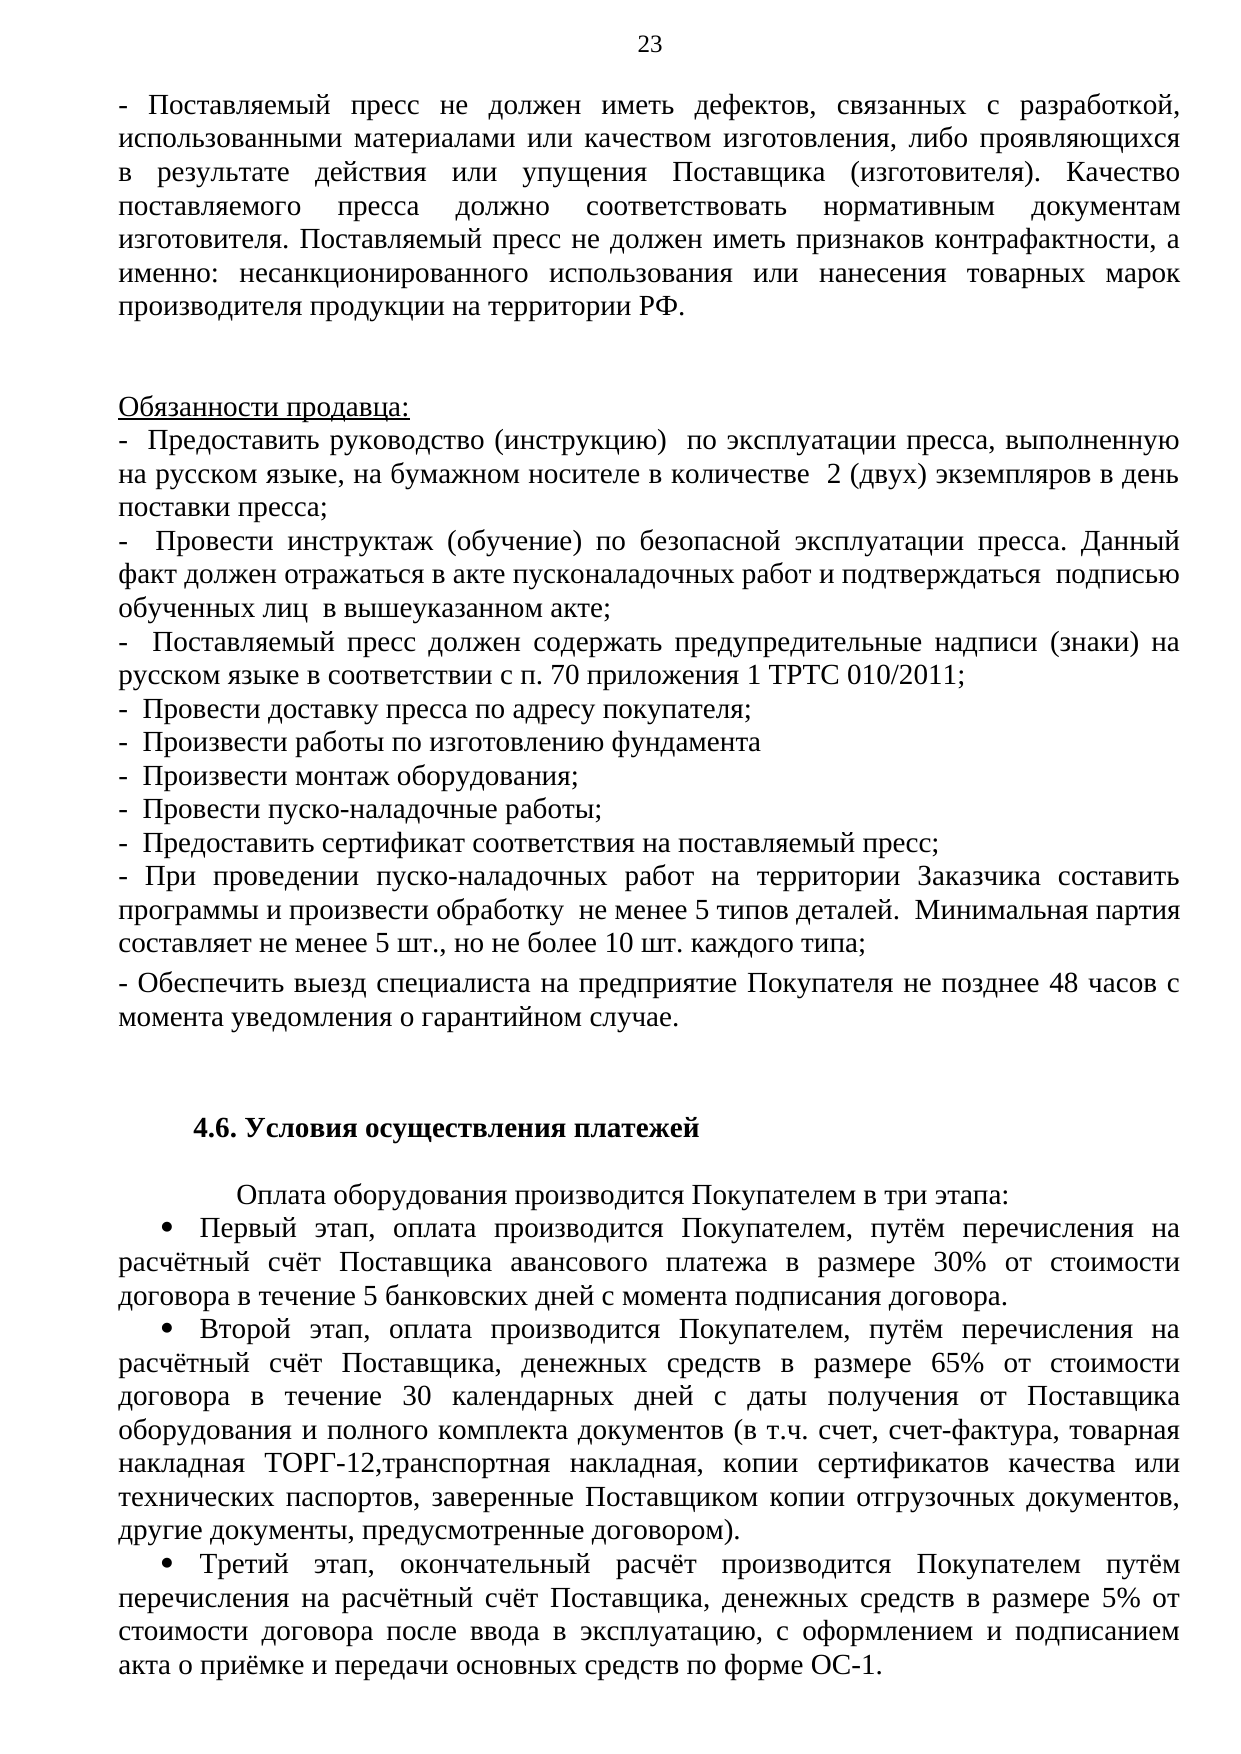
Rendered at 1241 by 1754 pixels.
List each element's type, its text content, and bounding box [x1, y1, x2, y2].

text - Провести доставку пресса по адресу покупателя; [118, 691, 1181, 724]
text - Обеспечить выезд специалиста на предприятие Покупателя не позднее 48 часов с момента уведомления о гарантийном случае. [118, 965, 1181, 1032]
text - Провести пуско-наладочные работы; [118, 791, 1181, 825]
list Первый этап, оплата производится Покупателем, путём перечисления на расчётный счёт Поставщика авансового платежа в размере 30% от стоимости договора в течение 5 банковских дней с момента подписания договора. [118, 1210, 1181, 1311]
list Третий этап, окончательный расчёт производится Покупателем путём перечисления на расчётный счёт Поставщика, денежных средств в размере 5% от стоимости договора после ввода в эксплуатацию, с оформлением и подписанием акта о приёмке и передачи основных средств по форме ОС-1. [118, 1546, 1181, 1680]
text - Поставляемый пресс не должен иметь дефектов, связанных с разработкой, использованными материалами или качеством изготовления, либо проявляющихся в результате действия или упущения Поставщика (изготовителя). Качество поставляемого пресса должно соответствовать нормативным документам изготовителя. Поставляемый пресс не должен иметь признаков контрафактности, а именно: несанкционированного использования или нанесения товарных марок производителя продукции на территории РФ. [118, 87, 1181, 322]
text - Поставляемый пресс должен содержать предупредительные надписи (знаки) на русском языке в соответствии с п. 70 приложения 1 ТРТС 010/2011; [118, 624, 1181, 691]
text - Провести инструктаж (обучение) по безопасной эксплуатации пресса. Данный факт должен отражаться в акте пусконаладочных работ и подтверждаться подписью обученных лиц в вышеуказанном акте; [118, 523, 1181, 624]
list Второй этап, оплата производится Покупателем, путём перечисления на расчётный счёт Поставщика, денежных средств в размере 65% от стоимости договора в течение 30 календарных дней с даты получения от Поставщика оборудования и полного комплекта документов (в т.ч. счет, счет-фактура, товарная накладная ТОРГ-12,транспортная накладная, копии сертификатов качества или технических паспортов, заверенные Поставщиком копии отгрузочных документов, другие документы, предусмотренные договором). [118, 1311, 1181, 1546]
text - Произвести работы по изготовлению фундамента [118, 724, 1181, 758]
text - Произвести монтаж оборудования; [118, 758, 1181, 791]
text Обязанности продавца: [118, 389, 1181, 422]
text - При проведении пуско-наладочных работ на территории Заказчика составить программы и произвести обработку не менее 5 типов деталей. Минимальная партия составляет не менее 5 шт., но не более 10 шт. каждого типа; [118, 858, 1181, 959]
text Оплата оборудования производится Покупателем в три этапа: [118, 1177, 1181, 1210]
text 4.6. Условия осуществления платежей [118, 1110, 1175, 1143]
text - Предоставить сертификат соответствия на поставляемый пресс; [118, 825, 1181, 858]
text - Предоставить руководство (инструкцию) по эксплуатации пресса, выполненную на русском языке, на бумажном носителе в количестве 2 (двух) экземпляров в день поставки пресса; [118, 422, 1181, 523]
